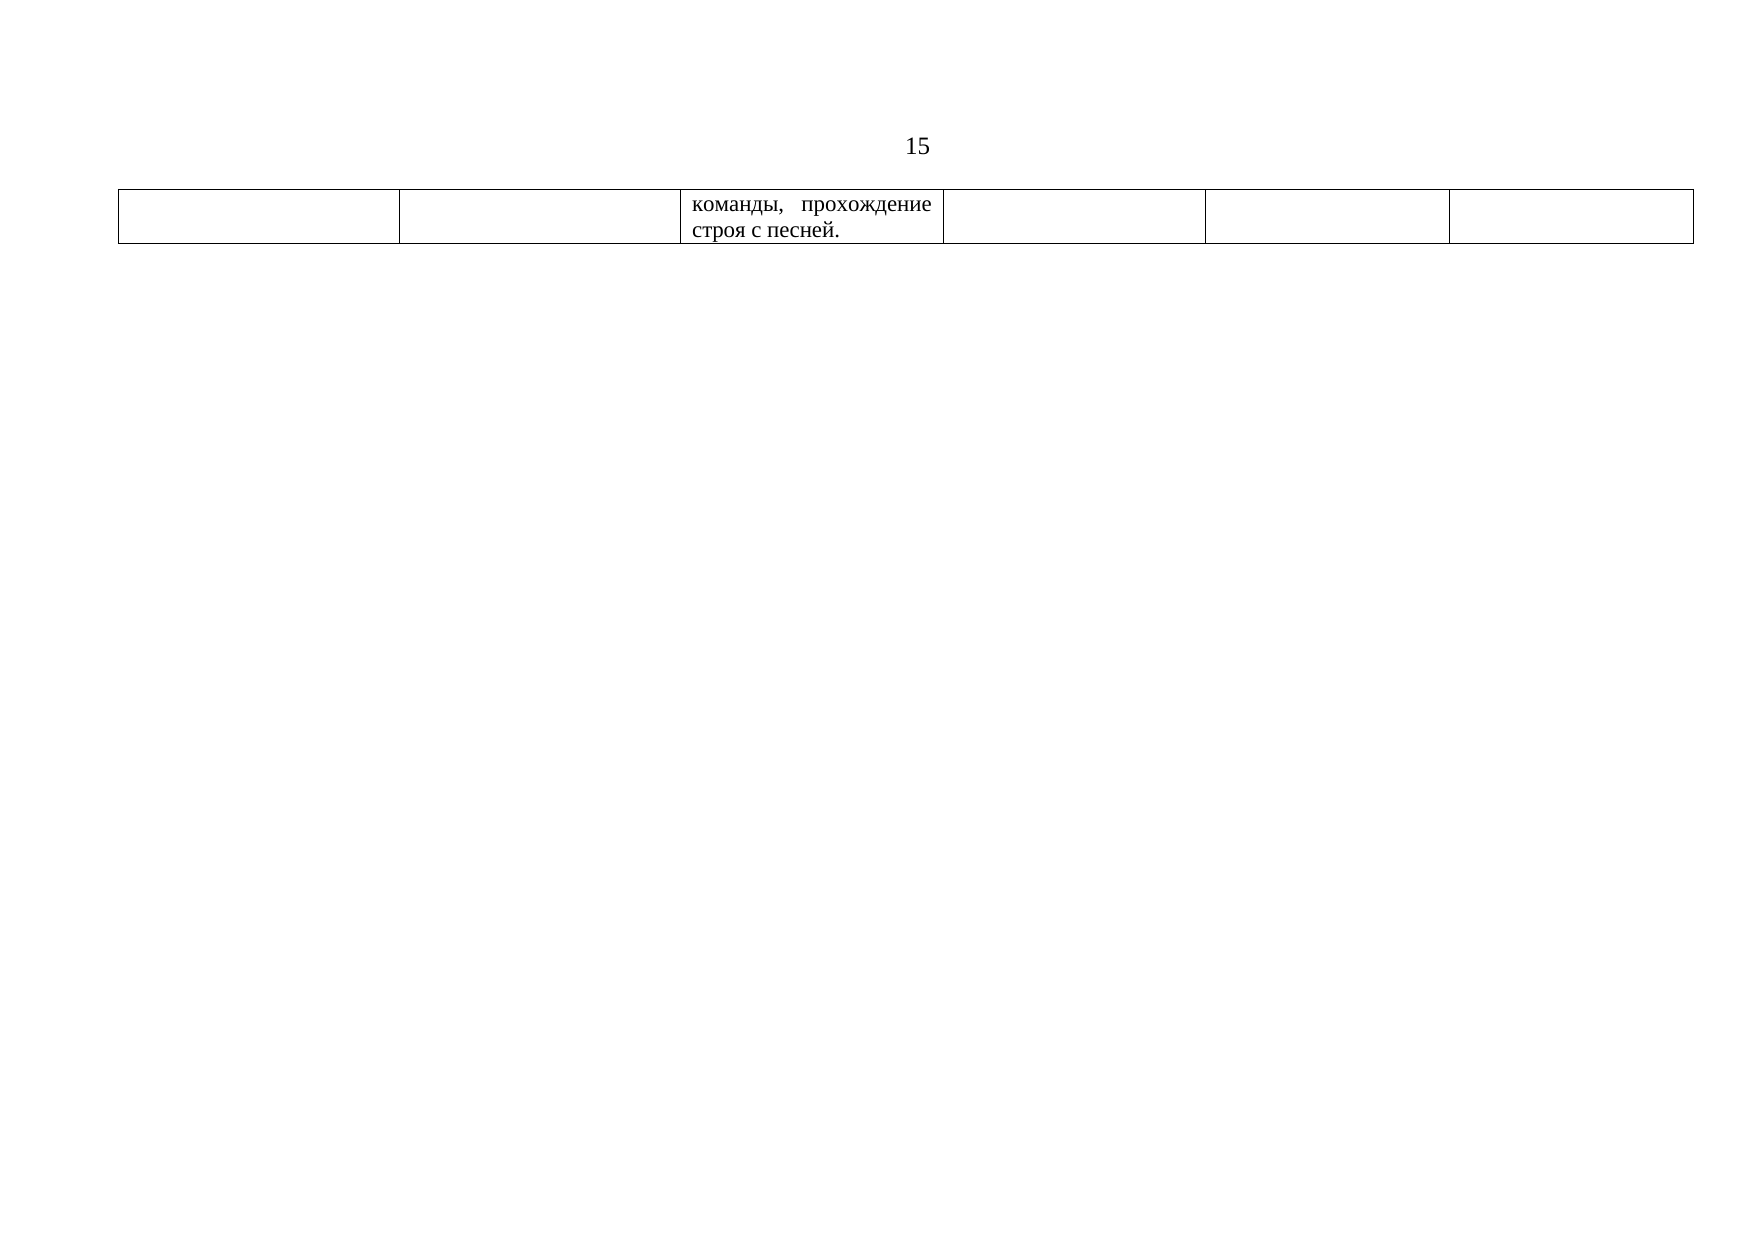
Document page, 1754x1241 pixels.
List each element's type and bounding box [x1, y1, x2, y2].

table_cell [1450, 190, 1693, 243]
table_cell [400, 190, 680, 243]
table_cell [681, 190, 943, 243]
table_cell [1206, 190, 1449, 243]
table_cell [944, 190, 1205, 243]
table_cell [119, 190, 399, 243]
